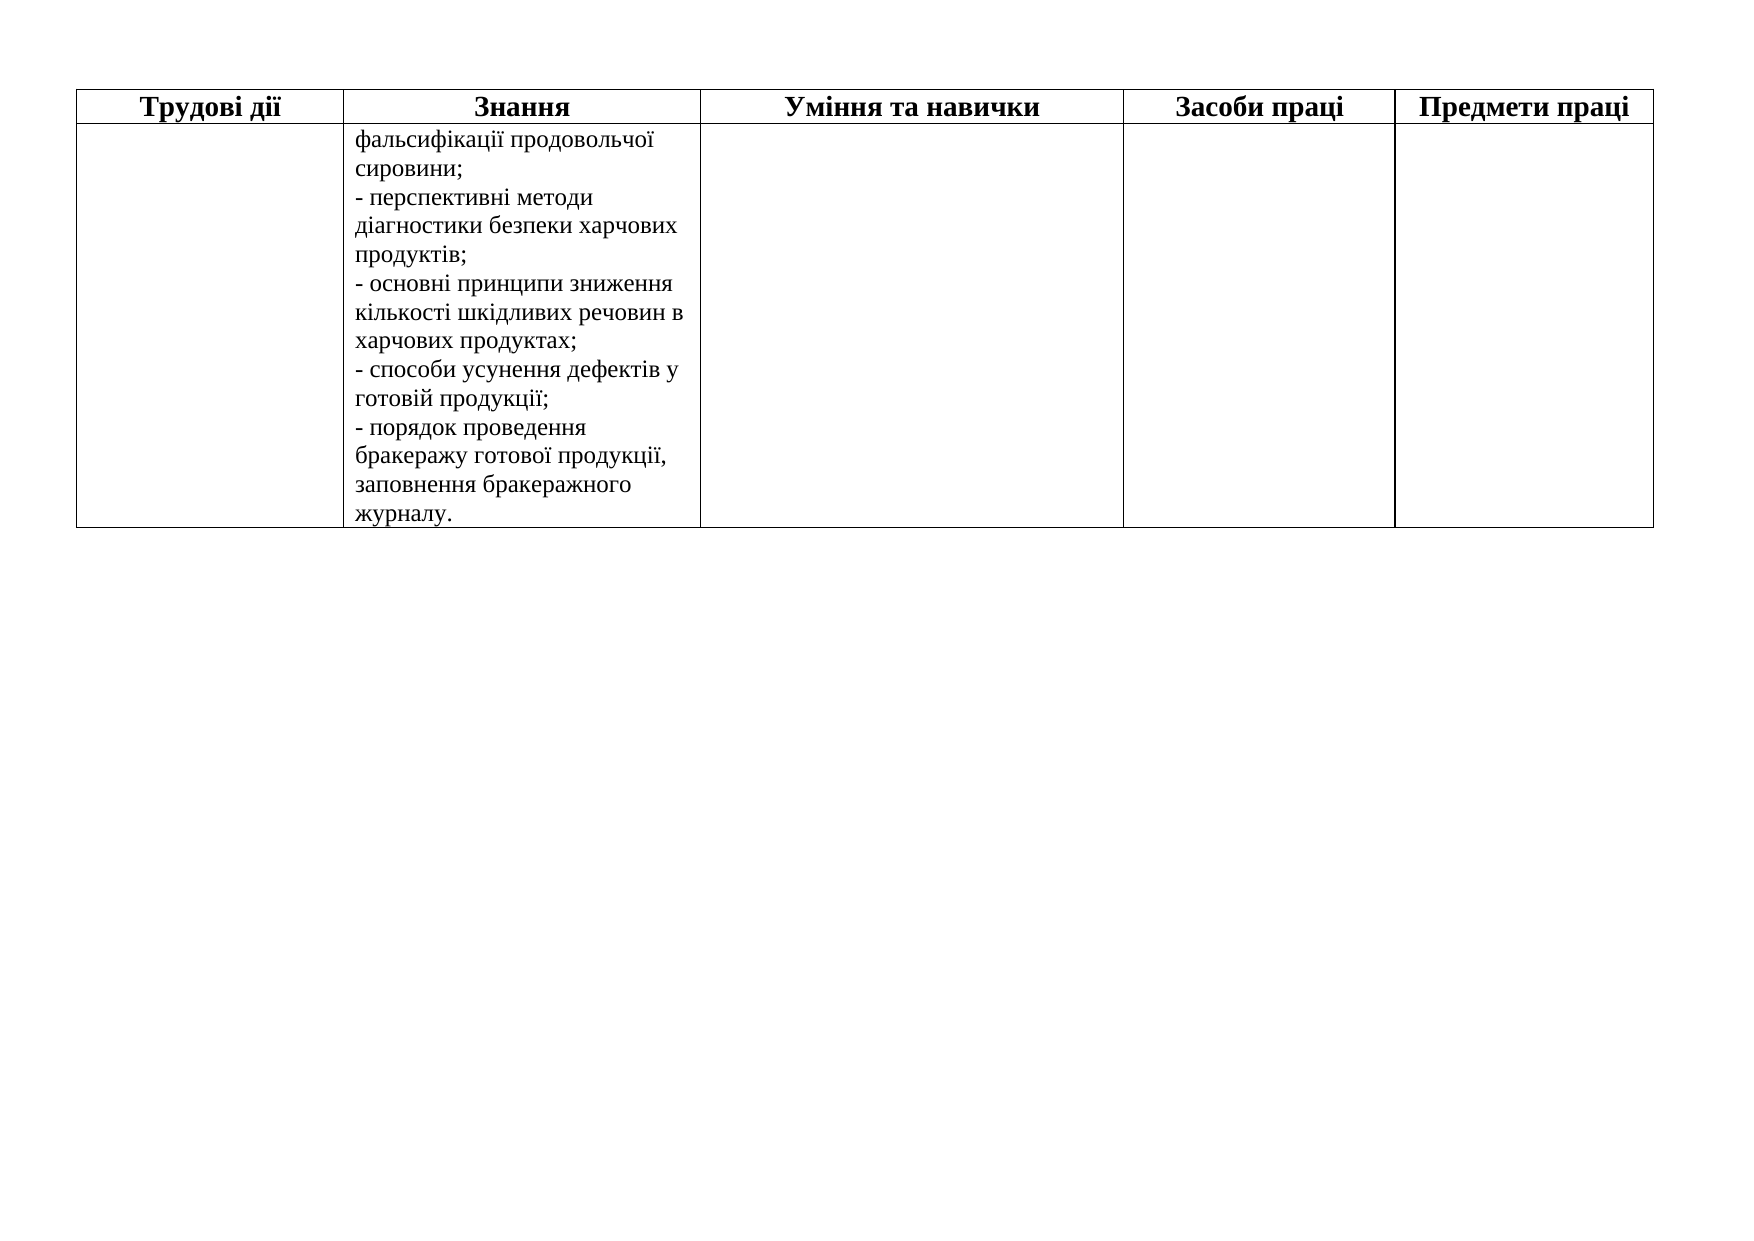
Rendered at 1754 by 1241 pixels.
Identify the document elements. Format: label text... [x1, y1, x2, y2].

table_header Знання [344, 90, 700, 123]
table_header Засоби праці [1124, 90, 1394, 123]
table_header Уміння та навички [701, 90, 1123, 123]
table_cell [77, 124, 343, 527]
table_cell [1124, 124, 1394, 527]
table_cell [701, 124, 1123, 527]
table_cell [344, 124, 700, 527]
table_cell [1396, 124, 1653, 527]
table_header Трудові дії [77, 90, 343, 123]
table_header Предмети праці [1396, 90, 1653, 123]
